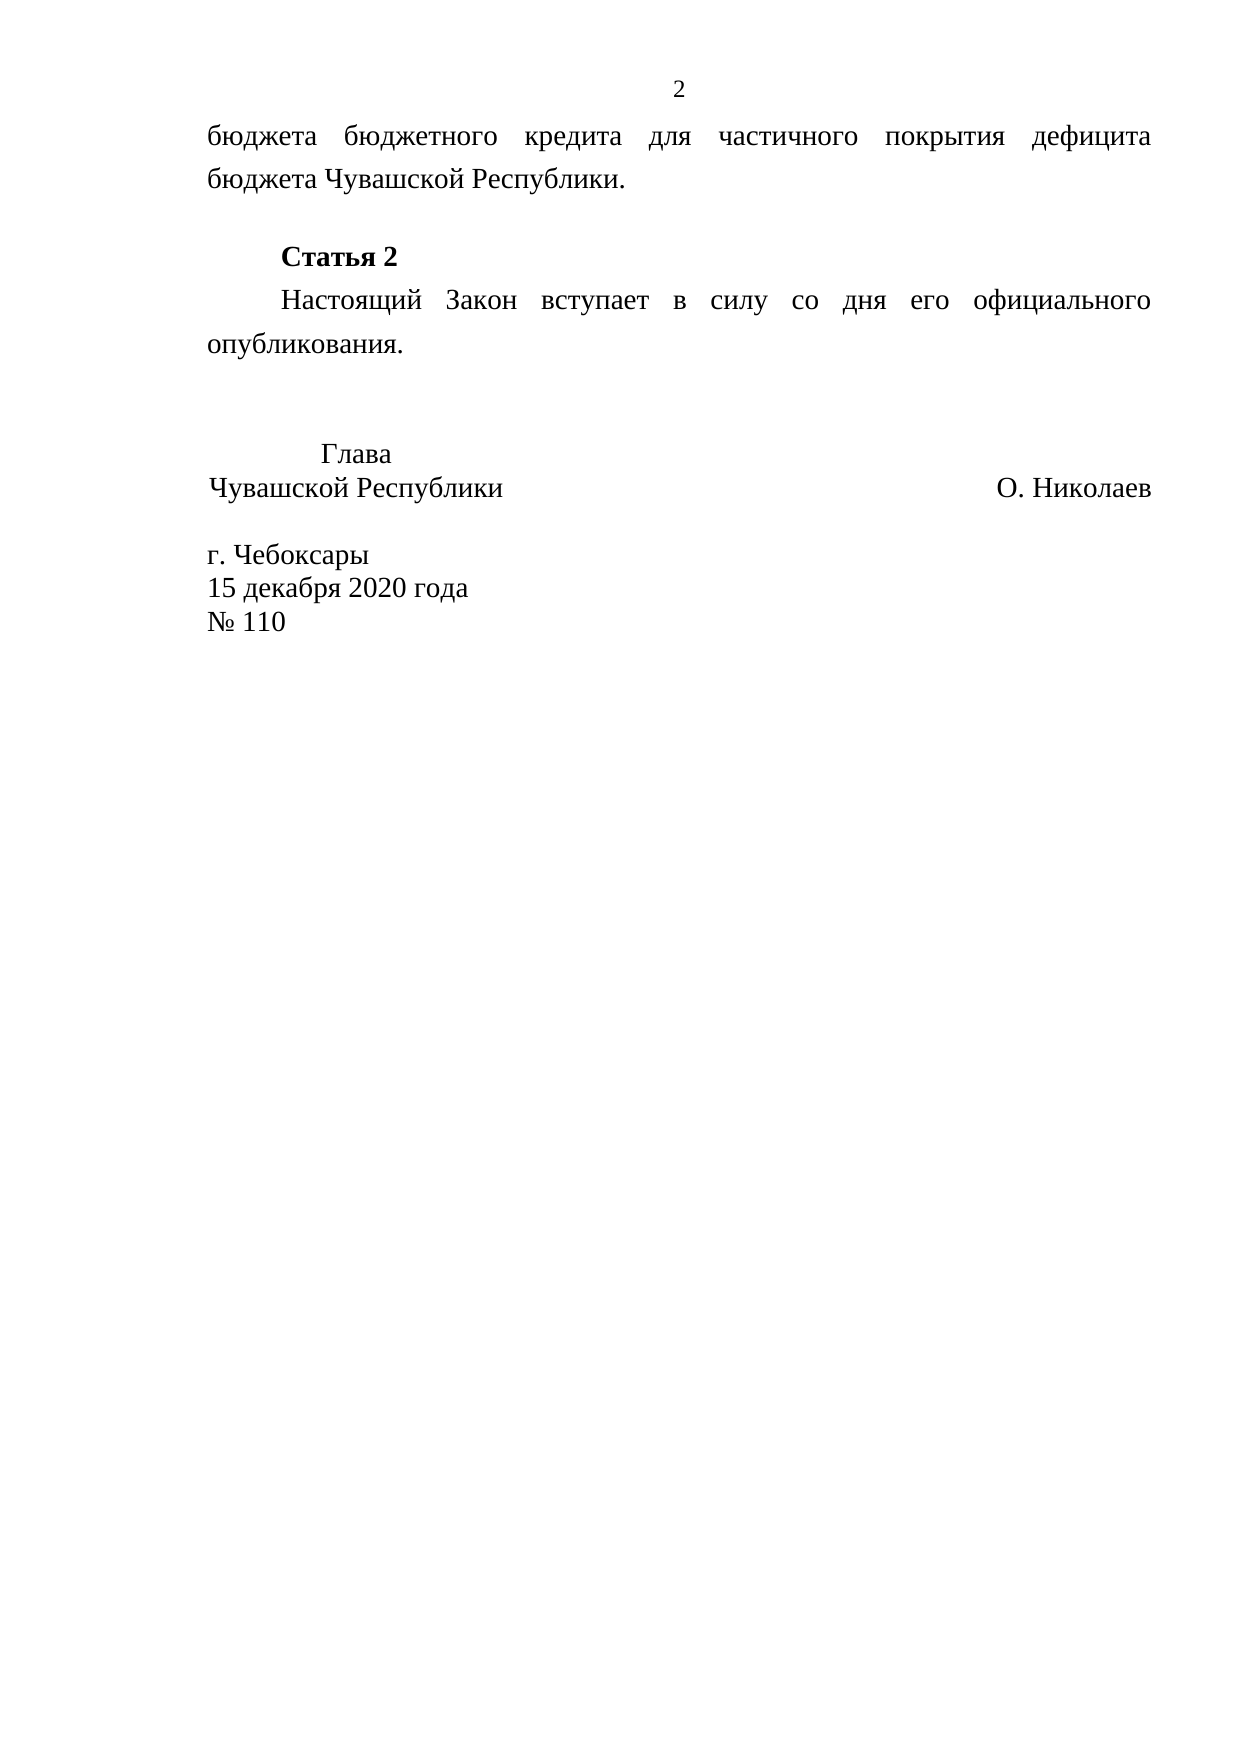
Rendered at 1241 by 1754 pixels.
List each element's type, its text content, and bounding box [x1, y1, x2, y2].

table_header Глава Чувашской Республики [196, 436, 517, 503]
text Статья 2 [207, 239, 1152, 272]
text г. Чебоксары [207, 537, 1152, 571]
text 15 декабря 2020 года [207, 571, 1152, 604]
text Настоящий Закон вступает в силу со дня его официального опубликования. [207, 282, 1152, 359]
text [207, 118, 1152, 195]
text № 110 [207, 604, 1152, 638]
table_header О. Николаев [517, 436, 1163, 503]
